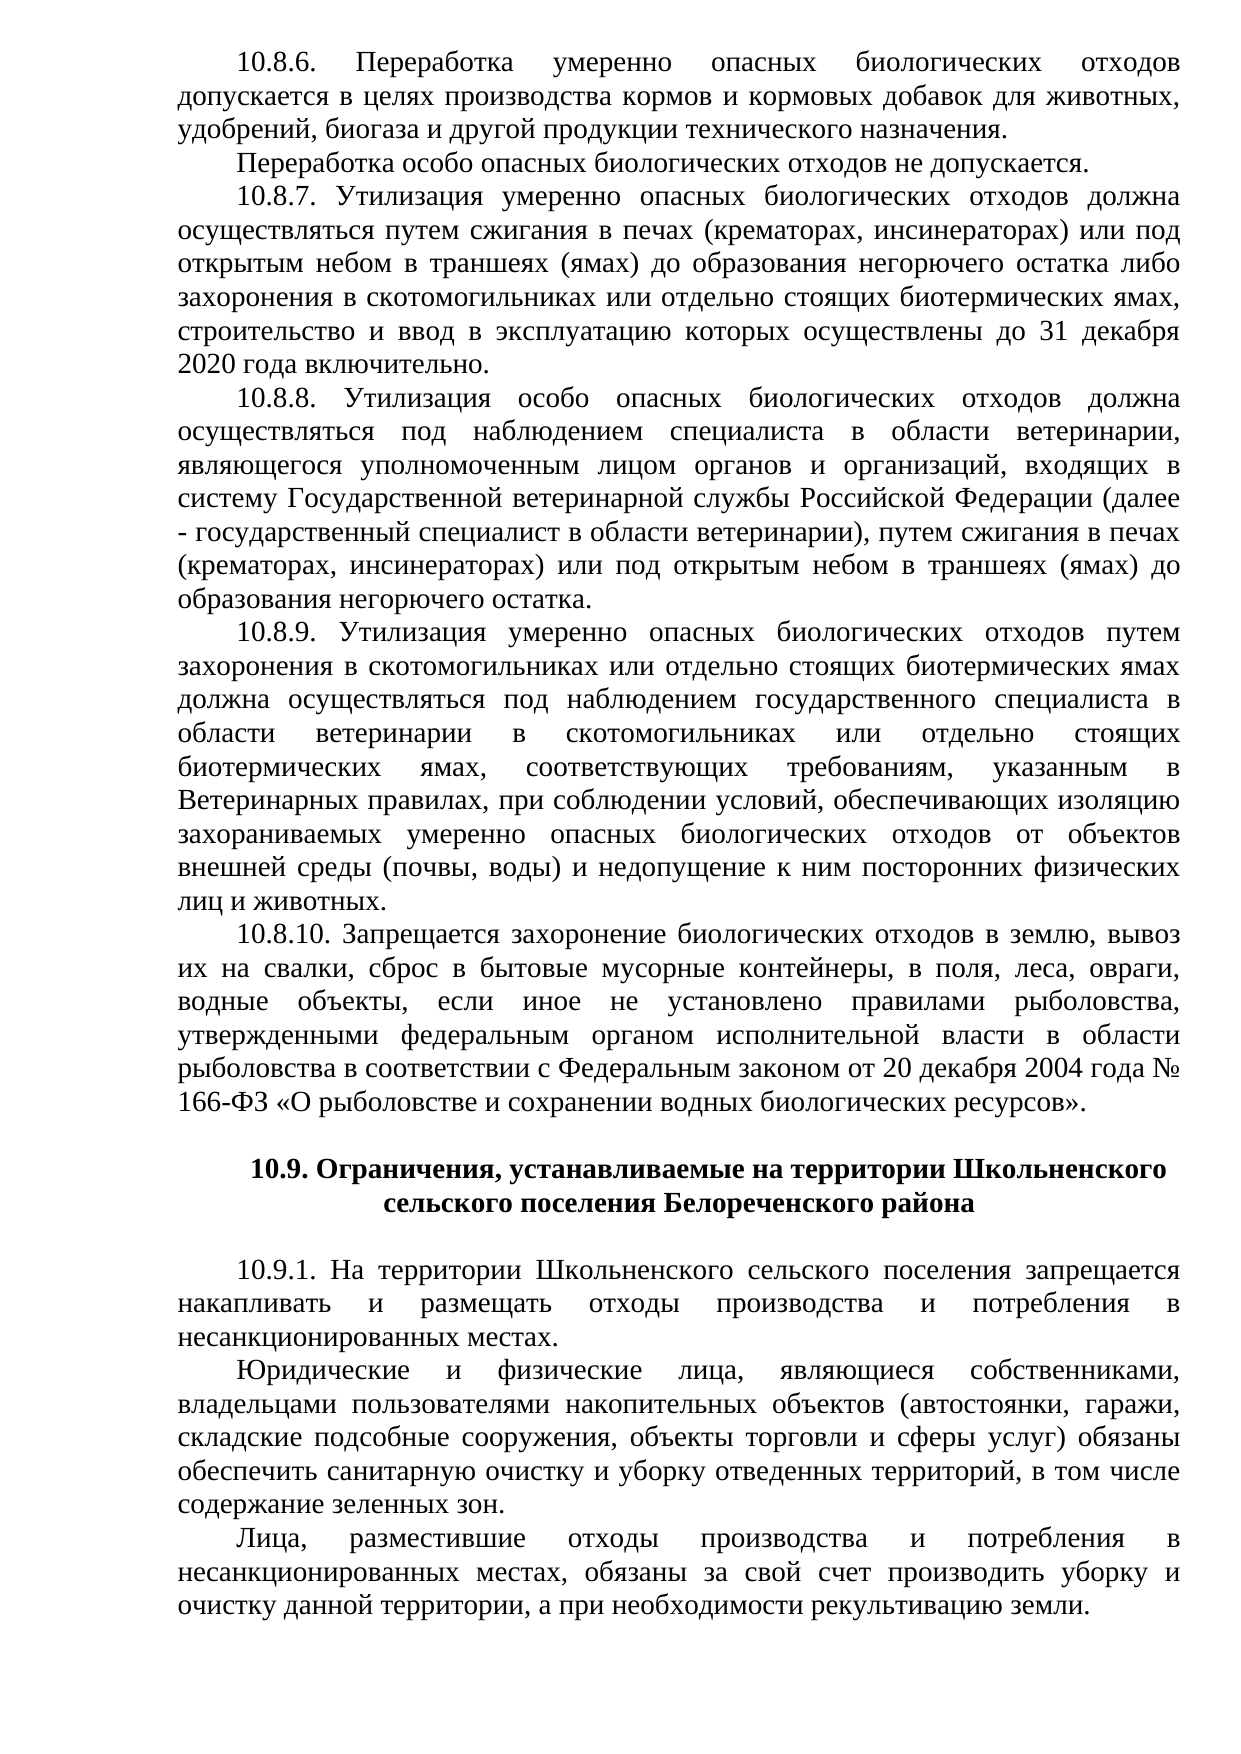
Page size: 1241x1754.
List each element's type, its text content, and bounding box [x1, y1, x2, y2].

text 10.9.1. На территории Школьненского сельского поселения запрещается накапливать и размещать отходы производства и потребления в несанкционированных местах. [177, 1252, 1181, 1352]
text Лица, разместившие отходы производства и потребления в несанкционированных местах, обязаны за свой счет производить уборку и очистку данной территории, а при необходимости рекультивацию земли. [177, 1520, 1181, 1621]
text 10.9. Ограничения, устанавливаемые на территории Школьненского сельского поселения Белореченского района [177, 1151, 1181, 1218]
list 10.8.7. Утилизация умеренно опасных биологических отходов должна осуществляться путем сжигания в печах (крематорах, инсинераторах) или под открытым небом в траншеях (ямах) до образования негорючего остатка либо захоронения в скотомогильниках или отдельно стоящих биотермических ямах, строительство и ввод в эксплуатацию которых осуществлены до 31 декабря 2020 года включительно. [177, 178, 1181, 380]
list 10.8.10. Запрещается захоронение биологических отходов в землю, вывоз их на свалки, сброс в бытовые мусорные контейнеры, в поля, леса, овраги, водные объекты, если иное не установлено правилами рыболовства, утвержденными федеральным органом исполнительной власти в области рыболовства в соответствии с Федеральным законом от 20 декабря 2004 года № 166-ФЗ «О рыболовстве и сохранении водных биологических ресурсов». [177, 916, 1181, 1118]
list 10.8.6. Переработка умеренно опасных биологических отходов допускается в целях производства кормов и кормовых добавок для животных, удобрений, биогаза и другой продукции технического назначения. [177, 44, 1181, 145]
text Юридические и физические лица, являющиеся собственниками, владельцами пользователями накопительных объектов (автостоянки, гаражи, складские подсобные сооружения, объекты торговли и сферы услуг) обязаны обеспечить санитарную очистку и уборку отведенных территорий, в том числе содержание зеленных зон. [177, 1352, 1181, 1520]
list 10.8.8. Утилизация особо опасных биологических отходов должна осуществляться под наблюдением специалиста в области ветеринарии, являющегося уполномоченным лицом органов и организаций, входящих в систему Государственной ветеринарной службы Российской Федерации (далее - государственный специалист в области ветеринарии), путем сжигания в печах (крематорах, инсинераторах) или под открытым небом в траншеях (ямах) до образования негорючего остатка. [177, 380, 1181, 614]
list 10.8.9. Утилизация умеренно опасных биологических отходов путем захоронения в скотомогильниках или отдельно стоящих биотермических ямах должна осуществляться под наблюдением государственного специалиста в области ветеринарии в скотомогильниках или отдельно стоящих биотермических ямах, соответствующих требованиям, указанным в Ветеринарных правилах, при соблюдении условий, обеспечивающих изоляцию захораниваемых умеренно опасных биологических отходов от объектов внешней среды (почвы, воды) и недопущение к ним посторонних физических лиц и животных. [177, 614, 1181, 916]
list Переработка особо опасных биологических отходов не допускается. [177, 145, 1181, 178]
